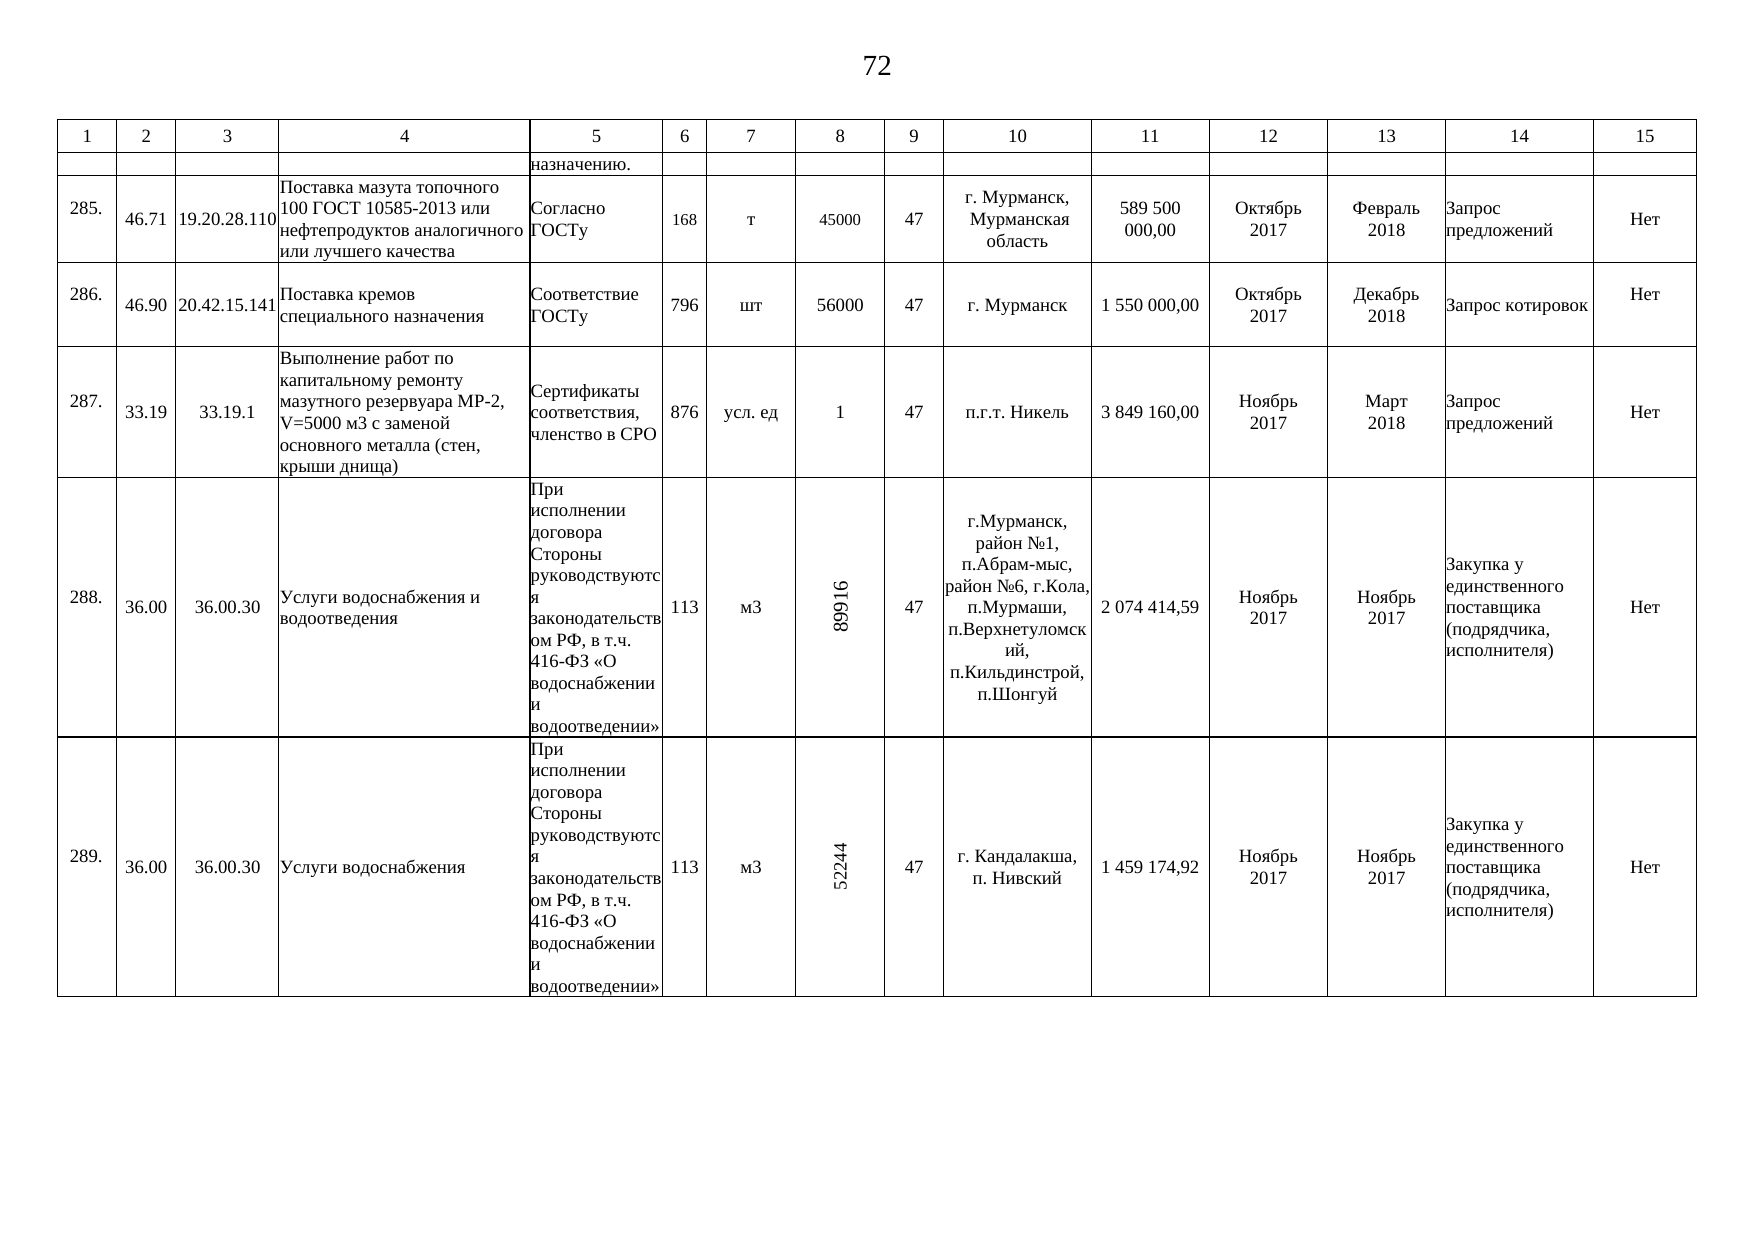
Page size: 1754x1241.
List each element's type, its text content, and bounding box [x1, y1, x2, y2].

table_header 12 [1210, 120, 1327, 152]
table_header 6 [663, 120, 706, 152]
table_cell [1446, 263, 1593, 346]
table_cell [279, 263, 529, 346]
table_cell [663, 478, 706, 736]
table_header 2 [117, 120, 175, 152]
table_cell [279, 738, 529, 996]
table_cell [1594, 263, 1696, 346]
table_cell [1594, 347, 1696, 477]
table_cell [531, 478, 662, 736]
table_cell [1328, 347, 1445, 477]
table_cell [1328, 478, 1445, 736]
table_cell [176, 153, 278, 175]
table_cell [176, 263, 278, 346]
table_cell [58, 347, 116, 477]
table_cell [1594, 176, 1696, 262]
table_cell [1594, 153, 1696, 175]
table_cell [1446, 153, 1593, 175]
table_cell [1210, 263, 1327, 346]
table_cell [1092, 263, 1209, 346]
table_header 5 [531, 120, 662, 152]
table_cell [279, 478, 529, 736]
table_header 15 [1594, 120, 1696, 152]
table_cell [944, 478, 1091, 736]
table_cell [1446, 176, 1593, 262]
table_header 10 [944, 120, 1091, 152]
table_header 11 [1092, 120, 1209, 152]
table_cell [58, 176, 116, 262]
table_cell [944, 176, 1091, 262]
table_header 14 [1446, 120, 1593, 152]
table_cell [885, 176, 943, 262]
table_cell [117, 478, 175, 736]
table_header 7 [707, 120, 795, 152]
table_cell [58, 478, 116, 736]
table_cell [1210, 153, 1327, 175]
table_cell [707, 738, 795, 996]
table_header 4 [279, 120, 529, 152]
table_header 13 [1328, 120, 1445, 152]
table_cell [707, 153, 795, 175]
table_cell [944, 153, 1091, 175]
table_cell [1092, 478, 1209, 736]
table_header 3 [176, 120, 278, 152]
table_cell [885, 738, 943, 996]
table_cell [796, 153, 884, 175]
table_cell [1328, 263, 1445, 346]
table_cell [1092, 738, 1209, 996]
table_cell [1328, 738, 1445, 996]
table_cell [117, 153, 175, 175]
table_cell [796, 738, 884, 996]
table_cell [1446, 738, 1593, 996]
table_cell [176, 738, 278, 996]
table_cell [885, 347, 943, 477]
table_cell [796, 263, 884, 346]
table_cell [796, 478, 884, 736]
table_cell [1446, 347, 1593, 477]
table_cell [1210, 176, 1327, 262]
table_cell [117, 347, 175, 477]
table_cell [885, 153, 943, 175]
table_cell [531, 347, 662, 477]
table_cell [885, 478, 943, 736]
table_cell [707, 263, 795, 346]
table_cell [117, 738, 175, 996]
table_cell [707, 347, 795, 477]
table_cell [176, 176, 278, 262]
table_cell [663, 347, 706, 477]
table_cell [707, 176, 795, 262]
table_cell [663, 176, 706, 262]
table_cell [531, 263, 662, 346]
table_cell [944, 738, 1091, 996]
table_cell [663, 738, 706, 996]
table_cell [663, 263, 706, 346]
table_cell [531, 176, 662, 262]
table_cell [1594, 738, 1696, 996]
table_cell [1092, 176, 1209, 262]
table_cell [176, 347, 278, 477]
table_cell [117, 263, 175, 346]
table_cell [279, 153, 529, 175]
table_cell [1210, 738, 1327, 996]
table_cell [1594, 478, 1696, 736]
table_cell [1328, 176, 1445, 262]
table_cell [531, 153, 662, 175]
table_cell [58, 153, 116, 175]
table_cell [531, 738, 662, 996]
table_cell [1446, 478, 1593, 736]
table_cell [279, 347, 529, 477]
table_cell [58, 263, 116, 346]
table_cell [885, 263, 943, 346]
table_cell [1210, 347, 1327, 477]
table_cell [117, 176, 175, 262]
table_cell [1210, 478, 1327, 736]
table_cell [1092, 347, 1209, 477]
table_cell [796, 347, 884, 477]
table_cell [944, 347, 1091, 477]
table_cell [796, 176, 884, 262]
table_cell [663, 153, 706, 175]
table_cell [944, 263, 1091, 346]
table_header 9 [885, 120, 943, 152]
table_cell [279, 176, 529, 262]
table_header 1 [58, 120, 116, 152]
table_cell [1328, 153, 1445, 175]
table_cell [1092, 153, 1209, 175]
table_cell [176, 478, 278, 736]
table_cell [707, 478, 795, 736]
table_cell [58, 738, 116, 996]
table_header 8 [796, 120, 884, 152]
